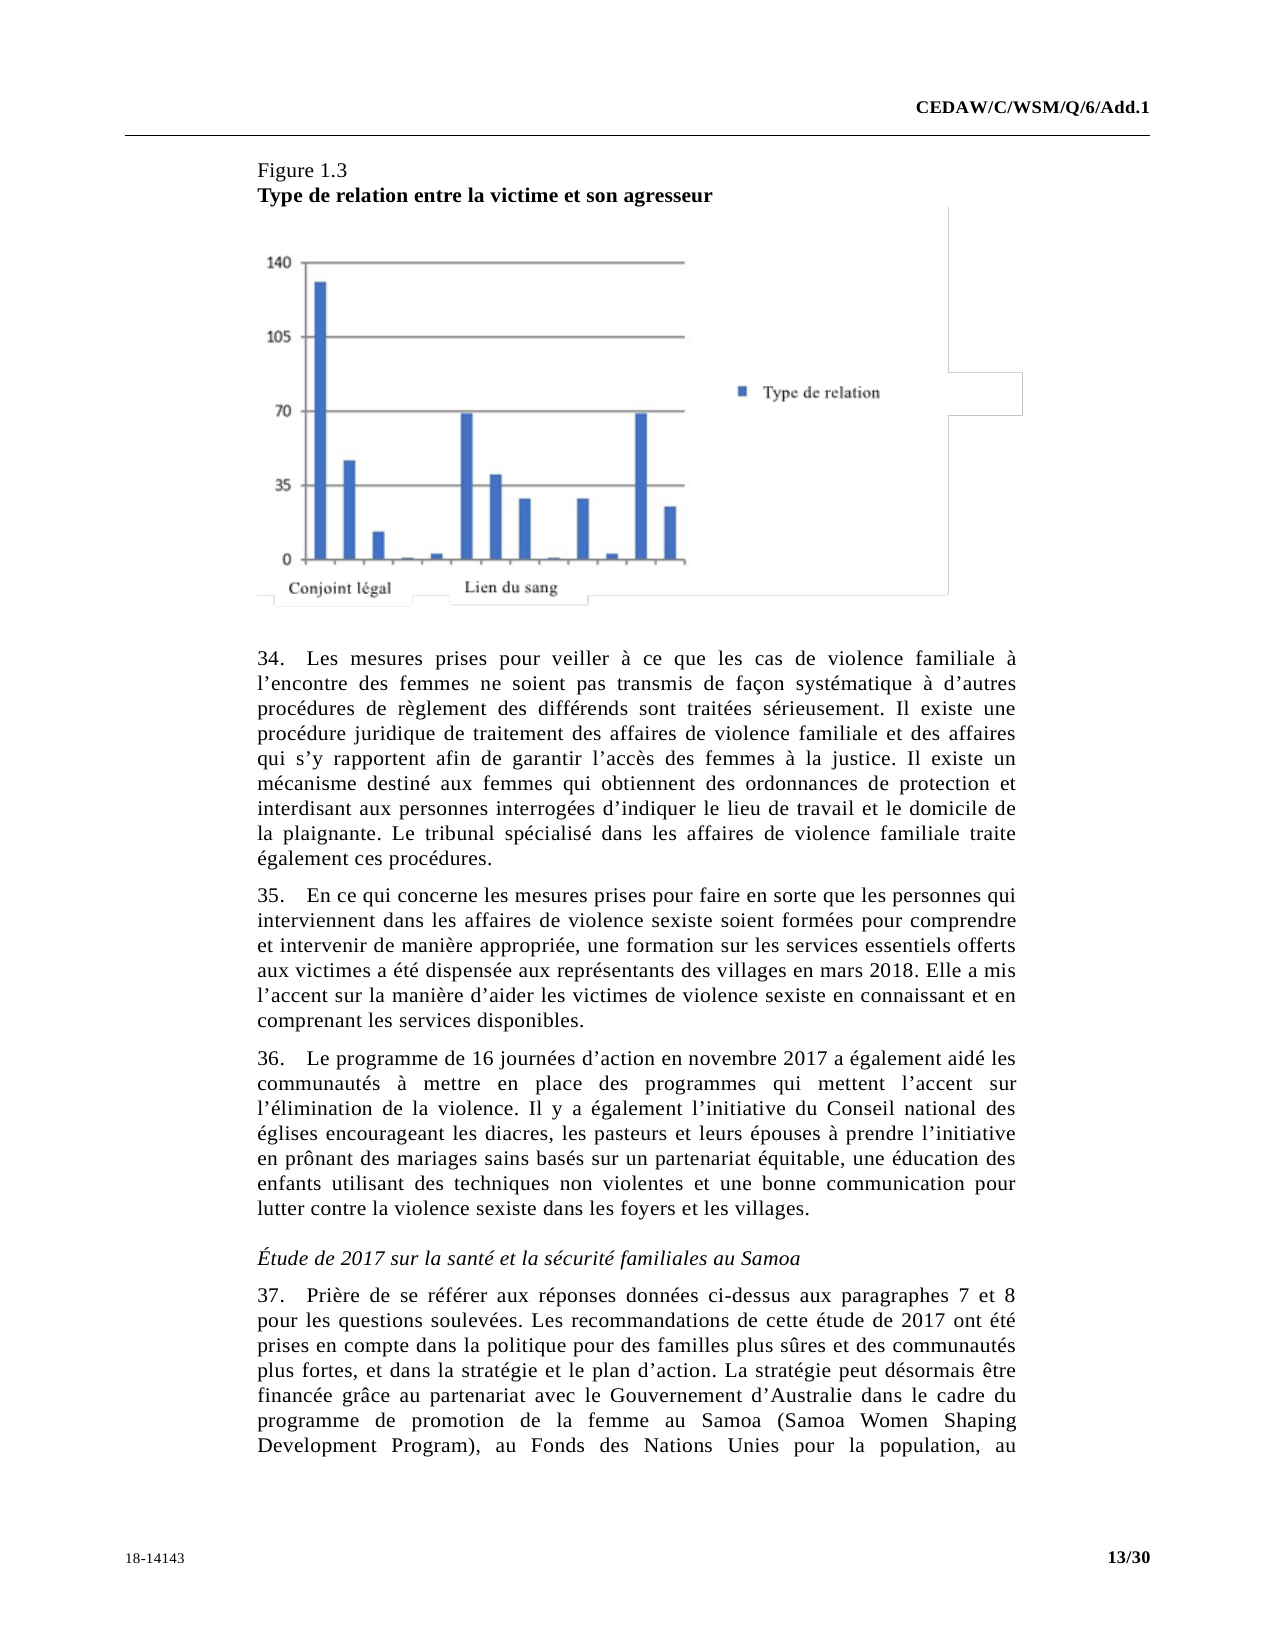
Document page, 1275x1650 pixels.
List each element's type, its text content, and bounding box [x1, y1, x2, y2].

text Figure 1.3 [125, 157, 1019, 182]
list En ce qui concerne les mesures prises pour faire en sorte que les personnes qui interviennent dans les affaires de violence sexiste soient formées pour comprendre et intervenir de manière appropriée, une formation sur les services essentiels offerts aux victimes a été dispensée aux représentants des villages en mars 2018. Elle a mis l’accent sur la manière d’aider les victimes de violence sexiste en connaissant et en comprenant les services disponibles. [257, 883, 1018, 1033]
text Étude de 2017 sur la santé et la sécurité familiales au Samoa [125, 1245, 1019, 1270]
picture [257, 207, 1027, 608]
list Le programme de 16 journées d’action en novembre 2017 a également aidé les communautés à mettre en place des programmes qui mettent l’accent sur l’élimination de la violence. Il y a également l’initiative du Conseil national des églises encourageant les diacres, les pasteurs et leurs épouses à prendre l’initiative en prônant des mariages sains basés sur un partenariat équitable, une éducation des enfants utilisant des techniques non violentes et une bonne communication pour lutter contre la violence sexiste dans les foyers et les villages. [257, 1045, 1018, 1220]
text Type de relation entre la victime et son agresseur [125, 182, 1019, 207]
list Les mesures prises pour veiller à ce que les cas de violence familiale à l’encontre des femmes ne soient pas transmis de façon systématique à d’autres procédures de règlement des différends sont traitées sérieusement. Il existe une procédure juridique de traitement des affaires de violence familiale et des affaires qui s’y rapportent afin de garantir l’accès des femmes à la justice. Il existe un mécanisme destiné aux femmes qui obtiennent des ordonnances de protection et interdisant aux personnes interrogées d’indiquer le lieu de travail et le domicile de la plaignante. Le tribunal spécialisé dans les affaires de violence familiale traite également ces procédures. [257, 645, 1018, 870]
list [257, 1283, 1018, 1458]
